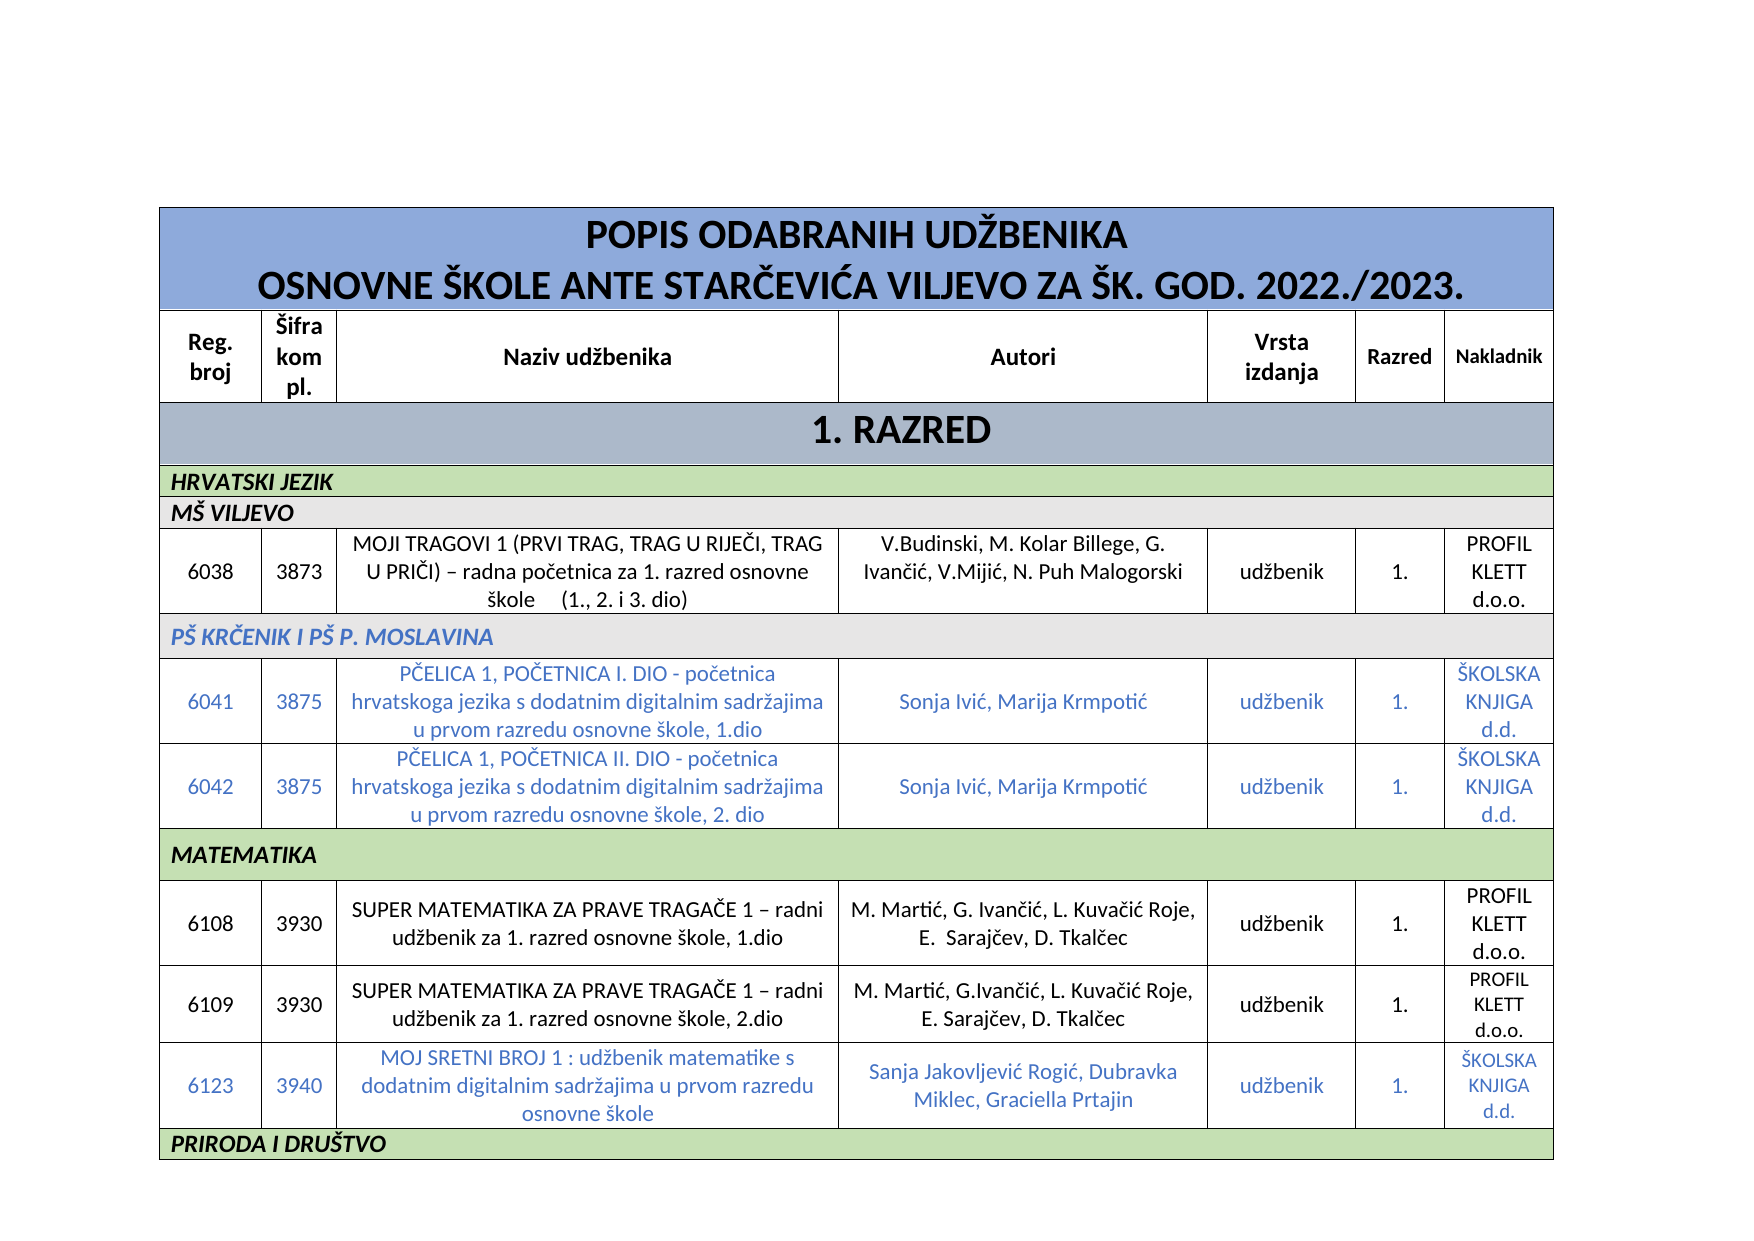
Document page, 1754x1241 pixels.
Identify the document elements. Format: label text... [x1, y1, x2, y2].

table_cell 1. [1356, 744, 1444, 828]
table_cell 6109 [160, 966, 261, 1042]
table_cell M. Martić, G.Ivančić, L. Kuvačić Roje, E. Sarajčev, D. Tkalčec [839, 966, 1207, 1042]
table_cell udžbenik [1208, 659, 1355, 743]
table_cell HRVATSKI JEZIK [160, 466, 1553, 496]
table_cell PROFIL KLETT d.o.o. [1445, 881, 1553, 965]
table_cell Razred [1356, 311, 1444, 402]
table_cell PRIRODA I DRUŠTVO [160, 1129, 1553, 1159]
table_cell PROFIL KLETT d.o.o. [1445, 966, 1553, 1042]
table_cell Naziv udžbenika [337, 311, 838, 402]
table_cell PŠ KRČENIK I PŠ P. MOSLAVINA [160, 614, 1553, 658]
table_cell PČELICA 1, POČETNICA II. DIO - početnica hrvatskoga jezika s dodatnim digitalnim sadržajima u prvom razredu osnovne škole, 2. dio [337, 744, 838, 828]
table_cell M. Martić, G. Ivančić, L. Kuvačić Roje, E. Sarajčev, D. Tkalčec [839, 881, 1207, 965]
table_cell 3875 [262, 744, 336, 828]
table_cell Sonja Ivić, Marija Krmpotić [839, 744, 1207, 828]
table_cell MATEMATIKA [160, 829, 1553, 880]
table_cell Sanja Jakovljević Rogić, Dubravka Miklec, Graciella Prtajin [839, 1043, 1207, 1127]
table_cell SUPER MATEMATIKA ZA PRAVE TRAGAČE 1 – radni udžbenik za 1. razred osnovne škole, 2.dio [337, 966, 838, 1042]
table_cell 1. [1356, 529, 1444, 613]
table_cell PROFIL KLETT d.o.o. [1445, 529, 1553, 613]
table_cell 3875 [262, 659, 336, 743]
table_cell udžbenik [1208, 966, 1355, 1042]
table_cell Nakladnik [1445, 311, 1553, 402]
table_cell MOJI TRAGOVI 1 (PRVI TRAG, TRAG U RIJEČI, TRAG U PRIČI) – radna početnica za 1. razred osnovne škole (1., 2. i 3. dio) [337, 529, 838, 613]
table_cell Vrsta izdanja [1208, 311, 1355, 402]
table_cell Šifra kompl. [262, 311, 336, 402]
table_cell V.Budinski, M. Kolar Billege, G. Ivančić, V.Mijić, N. Puh Malogorski [839, 529, 1207, 613]
table_cell 6038 [160, 529, 261, 613]
table_cell 1. [1356, 1043, 1444, 1127]
table_cell ŠKOLSKA KNJIGA d.d. [1445, 744, 1553, 828]
table_cell 6108 [160, 881, 261, 965]
table_cell SUPER MATEMATIKA ZA PRAVE TRAGAČE 1 – radni udžbenik za 1. razred osnovne škole, 1.dio [337, 881, 838, 965]
table_cell ŠKOLSKA KNJIGA d.d. [1445, 1043, 1553, 1127]
table_cell ŠKOLSKA KNJIGA d.d. [1445, 659, 1553, 743]
table_cell MOJ SRETNI BROJ 1 : udžbenik matematike s dodatnim digitalnim sadržajima u prvom razredu osnovne škole [337, 1043, 838, 1127]
table_header POPIS ODABRANIH UDŽBENIKA OSNOVNE ŠKOLE ANTE STARČEVIĆA VILJEVO ZA ŠK. GOD. 2022./2023. [160, 208, 1553, 309]
table_cell MŠ VILJEVO [160, 497, 1553, 528]
table_cell udžbenik [1208, 1043, 1355, 1127]
table_cell 6041 [160, 659, 261, 743]
table_cell 3873 [262, 529, 336, 613]
table_cell 3940 [262, 1043, 336, 1127]
table_cell 1. [1356, 966, 1444, 1042]
table_cell 6042 [160, 744, 261, 828]
table_cell 3930 [262, 966, 336, 1042]
table_cell 1. [1356, 659, 1444, 743]
table_cell 1. RAZRED [160, 403, 1553, 464]
table_cell PČELICA 1, POČETNICA I. DIO - početnica hrvatskoga jezika s dodatnim digitalnim sadržajima u prvom razredu osnovne škole, 1.dio [337, 659, 838, 743]
table_cell 1. [1356, 881, 1444, 965]
table_cell Reg. broj [160, 311, 261, 402]
table_cell udžbenik [1208, 744, 1355, 828]
table_cell Sonja Ivić, Marija Krmpotić [839, 659, 1207, 743]
table_cell Autori [839, 311, 1207, 402]
table_cell 6123 [160, 1043, 261, 1127]
table_cell udžbenik [1208, 881, 1355, 965]
table_cell 3930 [262, 881, 336, 965]
table_cell udžbenik [1208, 529, 1355, 613]
